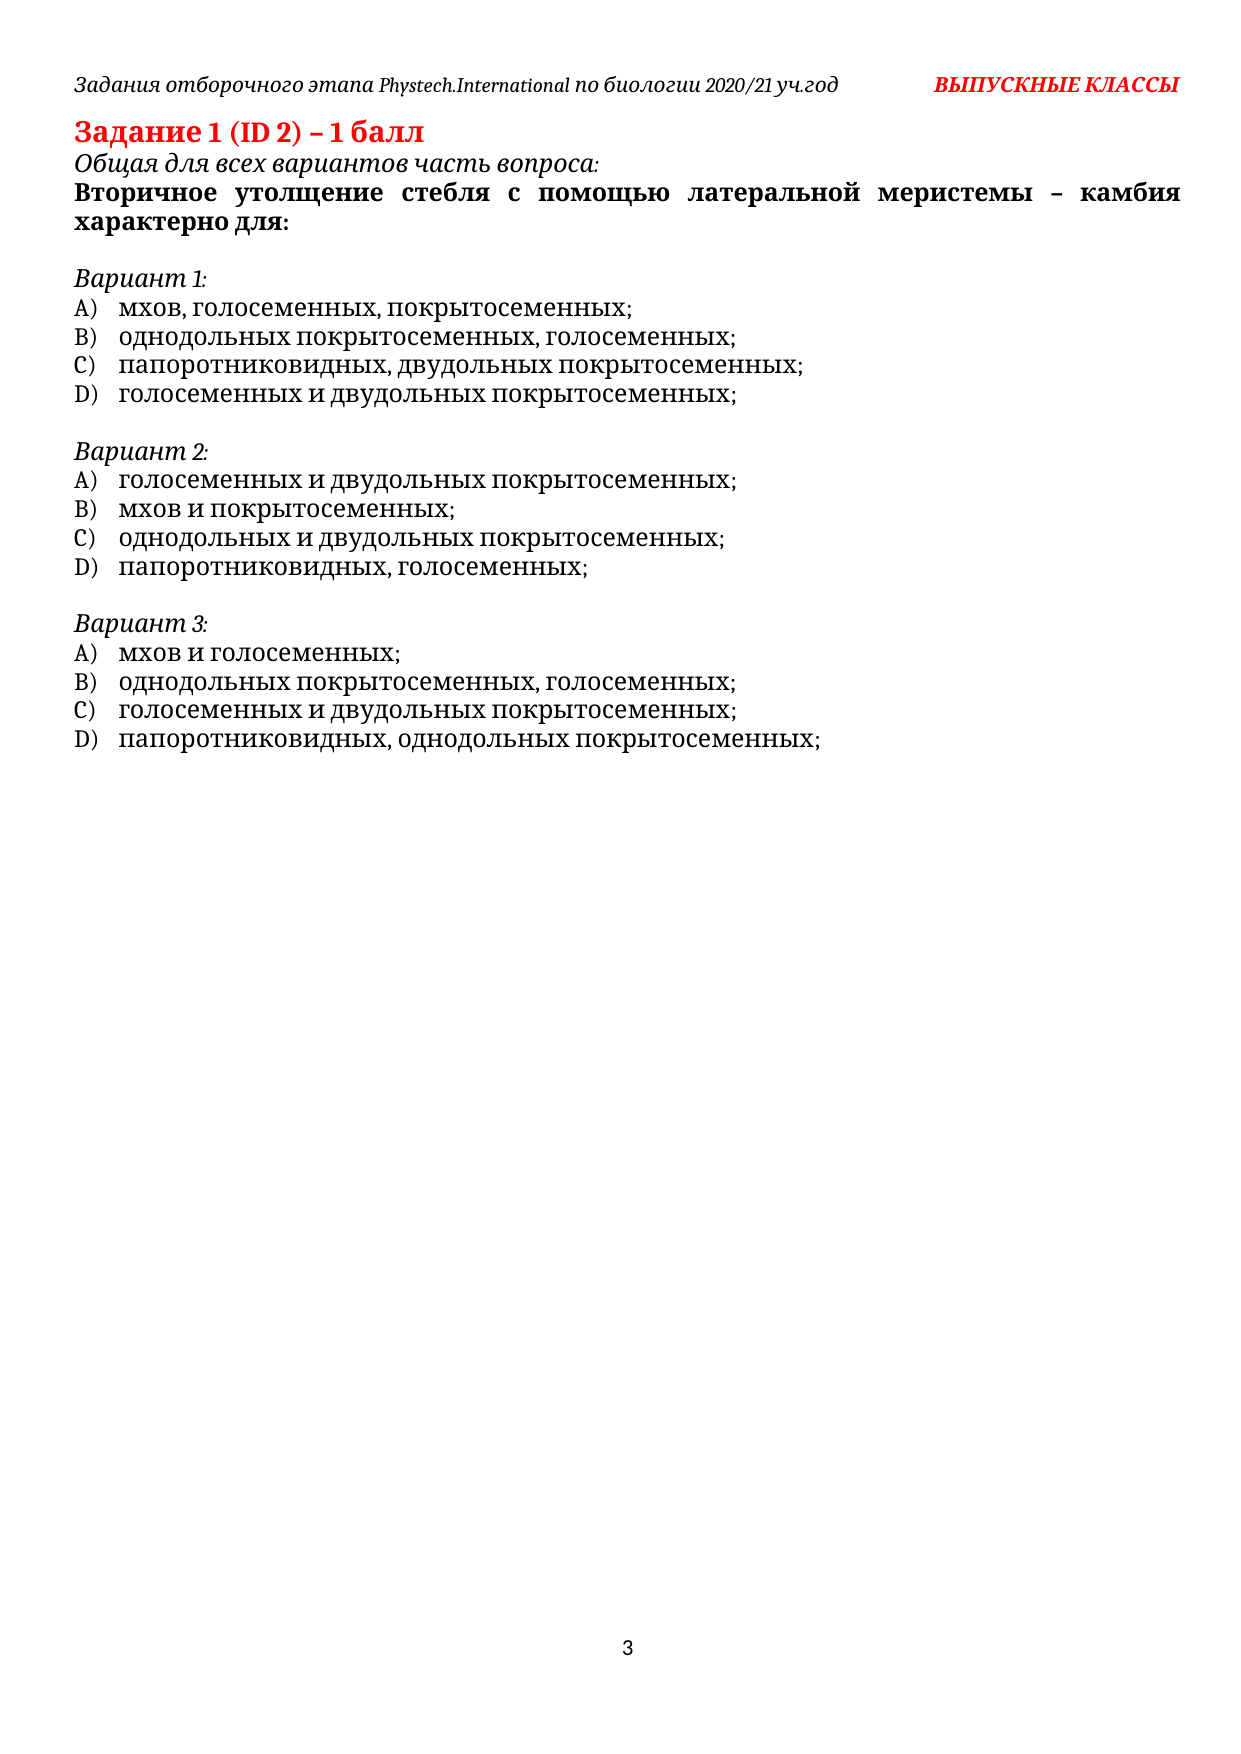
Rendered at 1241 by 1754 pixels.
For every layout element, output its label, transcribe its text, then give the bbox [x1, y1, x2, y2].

list однодольных покрытосеменных, голосеменных; [74, 323, 1181, 351]
text Вариант 2: [74, 438, 1181, 466]
text Задание 1 (ID 2) – 1 балл [74, 117, 1181, 150]
text Общая для всех вариантов часть вопроса: [74, 150, 1181, 179]
list мхов и покрытосеменных; [74, 495, 1181, 524]
text Вариант 3: [74, 610, 1181, 639]
list однодольных покрытосеменных, голосеменных; [74, 668, 1181, 696]
list папоротниковидных, однодольных покрытосеменных; [74, 725, 1181, 754]
list голосеменных и двудольных покрытосеменных; [74, 696, 1181, 725]
list папоротниковидных, двудольных покрытосеменных; [74, 351, 1181, 380]
list однодольных и двудольных покрытосеменных; [74, 524, 1181, 553]
text Вторичное утолщение стебля с помощью латеральной меристемы – камбия характерно для: [74, 179, 1181, 236]
text Вариант 1: [74, 265, 1181, 294]
list мхов и голосеменных; [74, 639, 1181, 668]
list голосеменных и двудольных покрытосеменных; [74, 466, 1181, 495]
list папоротниковидных, голосеменных; [74, 553, 1181, 581]
list голосеменных и двудольных покрытосеменных; [74, 380, 1181, 409]
list мхов, голосеменных, покрытосеменных; [74, 294, 1181, 323]
